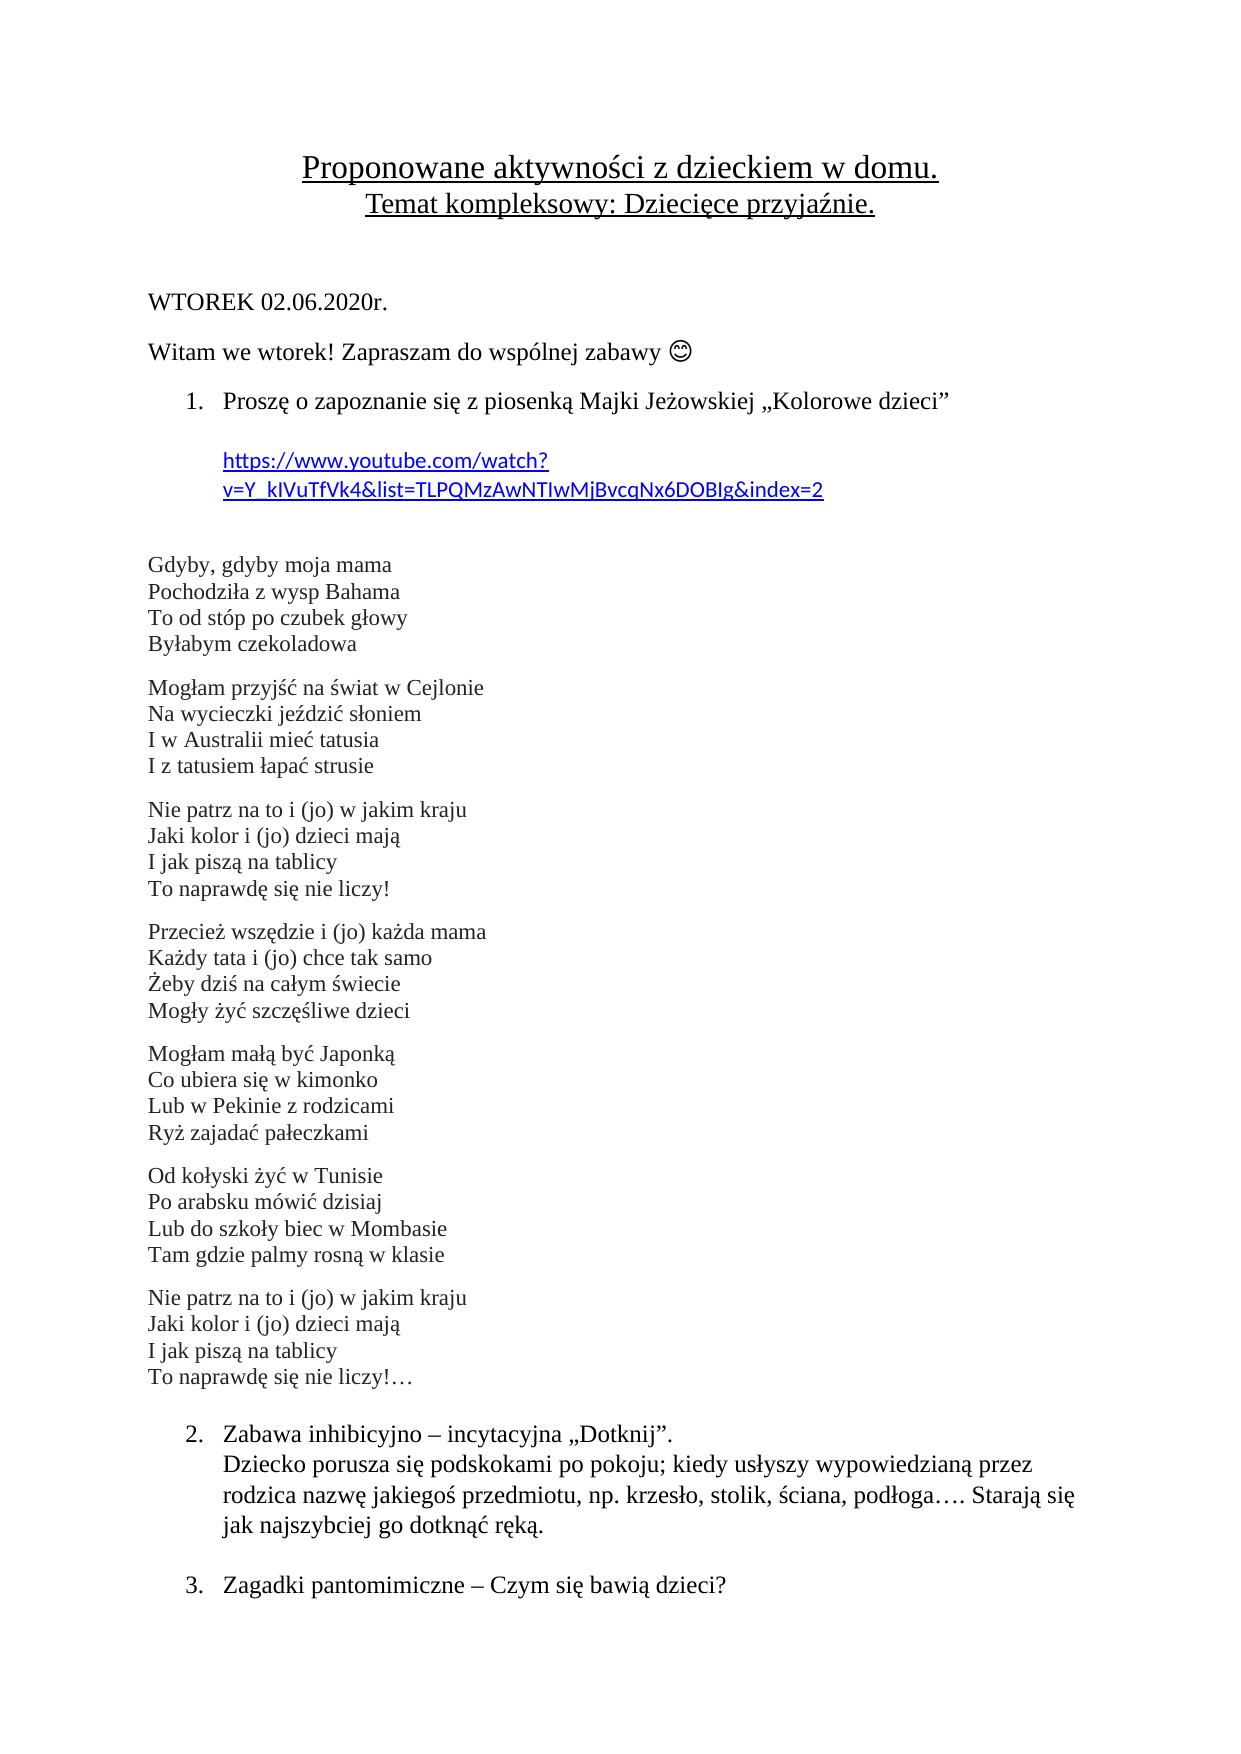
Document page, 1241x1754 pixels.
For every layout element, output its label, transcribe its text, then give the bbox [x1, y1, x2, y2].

text Mogłam małą być Japonką Co ubiera się w kimonko Lub w Pekinie z rodzicami Ryż zajadać pałeczkami [148, 1040, 1093, 1145]
text Temat kompleksowy: Dziecięce przyjaźnie. [148, 186, 1093, 219]
list Proszę o zapoznanie się z piosenką Majki Jeżowskiej „Kolorowe dzieci” [185, 386, 1093, 414]
text Proponowane aktywności z dzieckiem w domu. [148, 148, 1093, 186]
list https://www.youtube.com/watch?v=Y_kIVuTfVk4&list=TLPQMzAwNTIwMjBvcqNx6DOBIg&index=2 [223, 446, 1093, 503]
text WTOREK 02.06.2020r. [148, 287, 1093, 315]
text Gdyby, gdyby moja mama Pochodziła z wysp Bahama To od stóp po czubek głowy Byłabym czekoladowa [148, 551, 1093, 657]
text Mogłam przyjść na świat w Cejlonie Na wycieczki jeździć słoniem I w Australii mieć tatusia I z tatusiem łapać strusie [148, 673, 1093, 779]
list Zabawa inhibicyjno – incytacyjna „Dotknij”. [185, 1419, 1093, 1448]
text Przecież wszędzie i (jo) każda mama Każdy tata i (jo) chce tak samo Żeby dziś na całym świecie Mogły żyć szczęśliwe dzieci [148, 918, 1093, 1023]
text Nie patrz na to i (jo) w jakim kraju Jaki kolor i (jo) dzieci mają I jak piszą na tablicy To naprawdę się nie liczy! [148, 796, 1093, 901]
text Witam we wtorek! Zapraszam do wspólnej zabawy [148, 333, 1093, 367]
text Od kołyski żyć w Tunisie Po arabsku mówić dzisiaj Lub do szkoły biec w Mombasie Tam gdzie palmy rosną w klasie [148, 1162, 1093, 1267]
text Nie patrz na to i (jo) w jakim kraju Jaki kolor i (jo) dzieci mają I jak piszą na tablicy To naprawdę się nie liczy!… [148, 1284, 1093, 1389]
list Dziecko porusza się podskokami po pokoju; kiedy usłyszy wypowiedzianą przez rodzica nazwę jakiegoś przedmiotu, np. krzesło, stolik, ściana, podłoga…. Starają się jak najszybciej go dotknąć ręką. [223, 1449, 1093, 1538]
list Zagadki pantomimiczne – Czym się bawią dzieci? [185, 1570, 1093, 1599]
